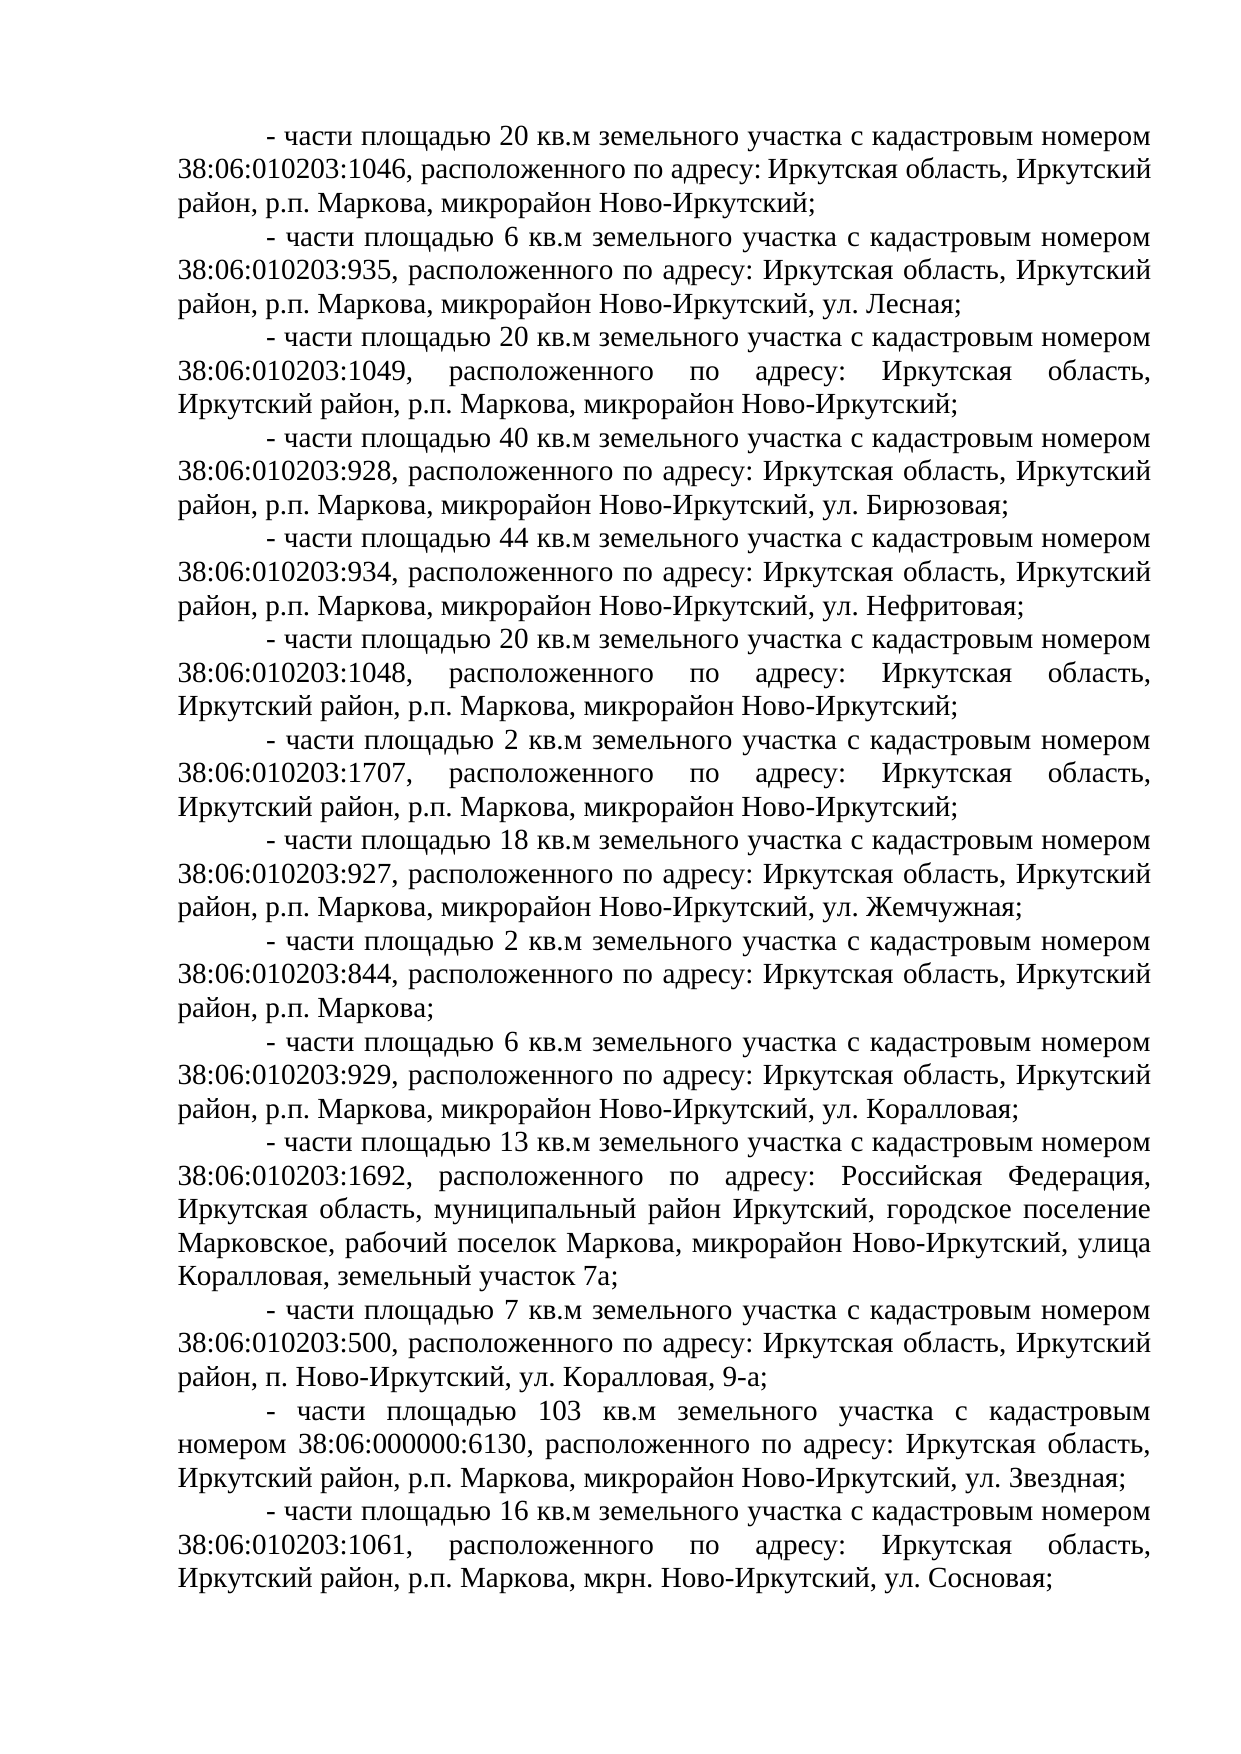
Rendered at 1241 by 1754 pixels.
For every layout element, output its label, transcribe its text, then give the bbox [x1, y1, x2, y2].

text - части площадью 18 кв.м земельного участка с кадастровым номером 38:06:010203:927, расположенного по адресу: Иркутская область, Иркутский район, р.п. Маркова, микрорайон Ново-Иркутский, ул. Жемчужная; [177, 822, 1152, 923]
text - части площадью 103 кв.м земельного участка с кадастровым номером 38:06:000000:6130, расположенного по адресу: Иркутская область, Иркутский район, р.п. Маркова, микрорайон Ново-Иркутский, ул. Звездная; [177, 1393, 1152, 1493]
text - части площадью 7 кв.м земельного участка с кадастровым номером 38:06:010203:500, расположенного по адресу: Иркутская область, Иркутский район, п. Ново-Иркутский, ул. Коралловая, 9-а; [177, 1292, 1152, 1393]
text - части площадью 13 кв.м земельного участка с кадастровым номером 38:06:010203:1692, расположенного по адресу: Российская Федерация, Иркутская область, муниципальный район Иркутский, городское поселение Марковское, рабочий поселок Маркова, микрорайон Ново-Иркутский, улица Коралловая, земельный участок 7а; [177, 1124, 1152, 1292]
text - части площадью 2 кв.м земельного участка с кадастровым номером 38:06:010203:844, расположенного по адресу: Иркутская область, Иркутский район, р.п. Маркова; [177, 923, 1152, 1024]
text - части площадью 6 кв.м земельного участка с кадастровым номером 38:06:010203:935, расположенного по адресу: Иркутская область, Иркутский район, р.п. Маркова, микрорайон Ново-Иркутский, ул. Лесная; [177, 219, 1152, 319]
text - части площадью 2 кв.м земельного участка с кадастровым номером 38:06:010203:1707, расположенного по адресу: Иркутская область, Иркутский район, р.п. Маркова, микрорайон Ново-Иркутский; [177, 722, 1152, 822]
text - части площадью 20 кв.м земельного участка с кадастровым номером 38:06:010203:1046, расположенного по адресу: Иркутская область, Иркутский район, р.п. Маркова, микрорайон Ново-Иркутский; [177, 118, 1152, 219]
text - части площадью 20 кв.м земельного участка с кадастровым номером 38:06:010203:1048, расположенного по адресу: Иркутская область, Иркутский район, р.п. Маркова, микрорайон Ново-Иркутский; [177, 621, 1152, 722]
text - части площадью 40 кв.м земельного участка с кадастровым номером 38:06:010203:928, расположенного по адресу: Иркутская область, Иркутский район, р.п. Маркова, микрорайон Ново-Иркутский, ул. Бирюзовая; [177, 420, 1152, 521]
text - части площадью 16 кв.м земельного участка с кадастровым номером 38:06:010203:1061, расположенного по адресу: Иркутская область, Иркутский район, р.п. Маркова, мкрн. Ново-Иркутский, ул. Сосновая; [177, 1493, 1152, 1594]
text - части площадью 6 кв.м земельного участка с кадастровым номером 38:06:010203:929, расположенного по адресу: Иркутская область, Иркутский район, р.п. Маркова, микрорайон Ново-Иркутский, ул. Коралловая; [177, 1024, 1152, 1124]
text - части площадью 44 кв.м земельного участка с кадастровым номером 38:06:010203:934, расположенного по адресу: Иркутская область, Иркутский район, р.п. Маркова, микрорайон Ново-Иркутский, ул. Нефритовая; [177, 521, 1152, 621]
text - части площадью 20 кв.м земельного участка с кадастровым номером 38:06:010203:1049, расположенного по адресу: Иркутская область, Иркутский район, р.п. Маркова, микрорайон Ново-Иркутский; [177, 319, 1152, 420]
